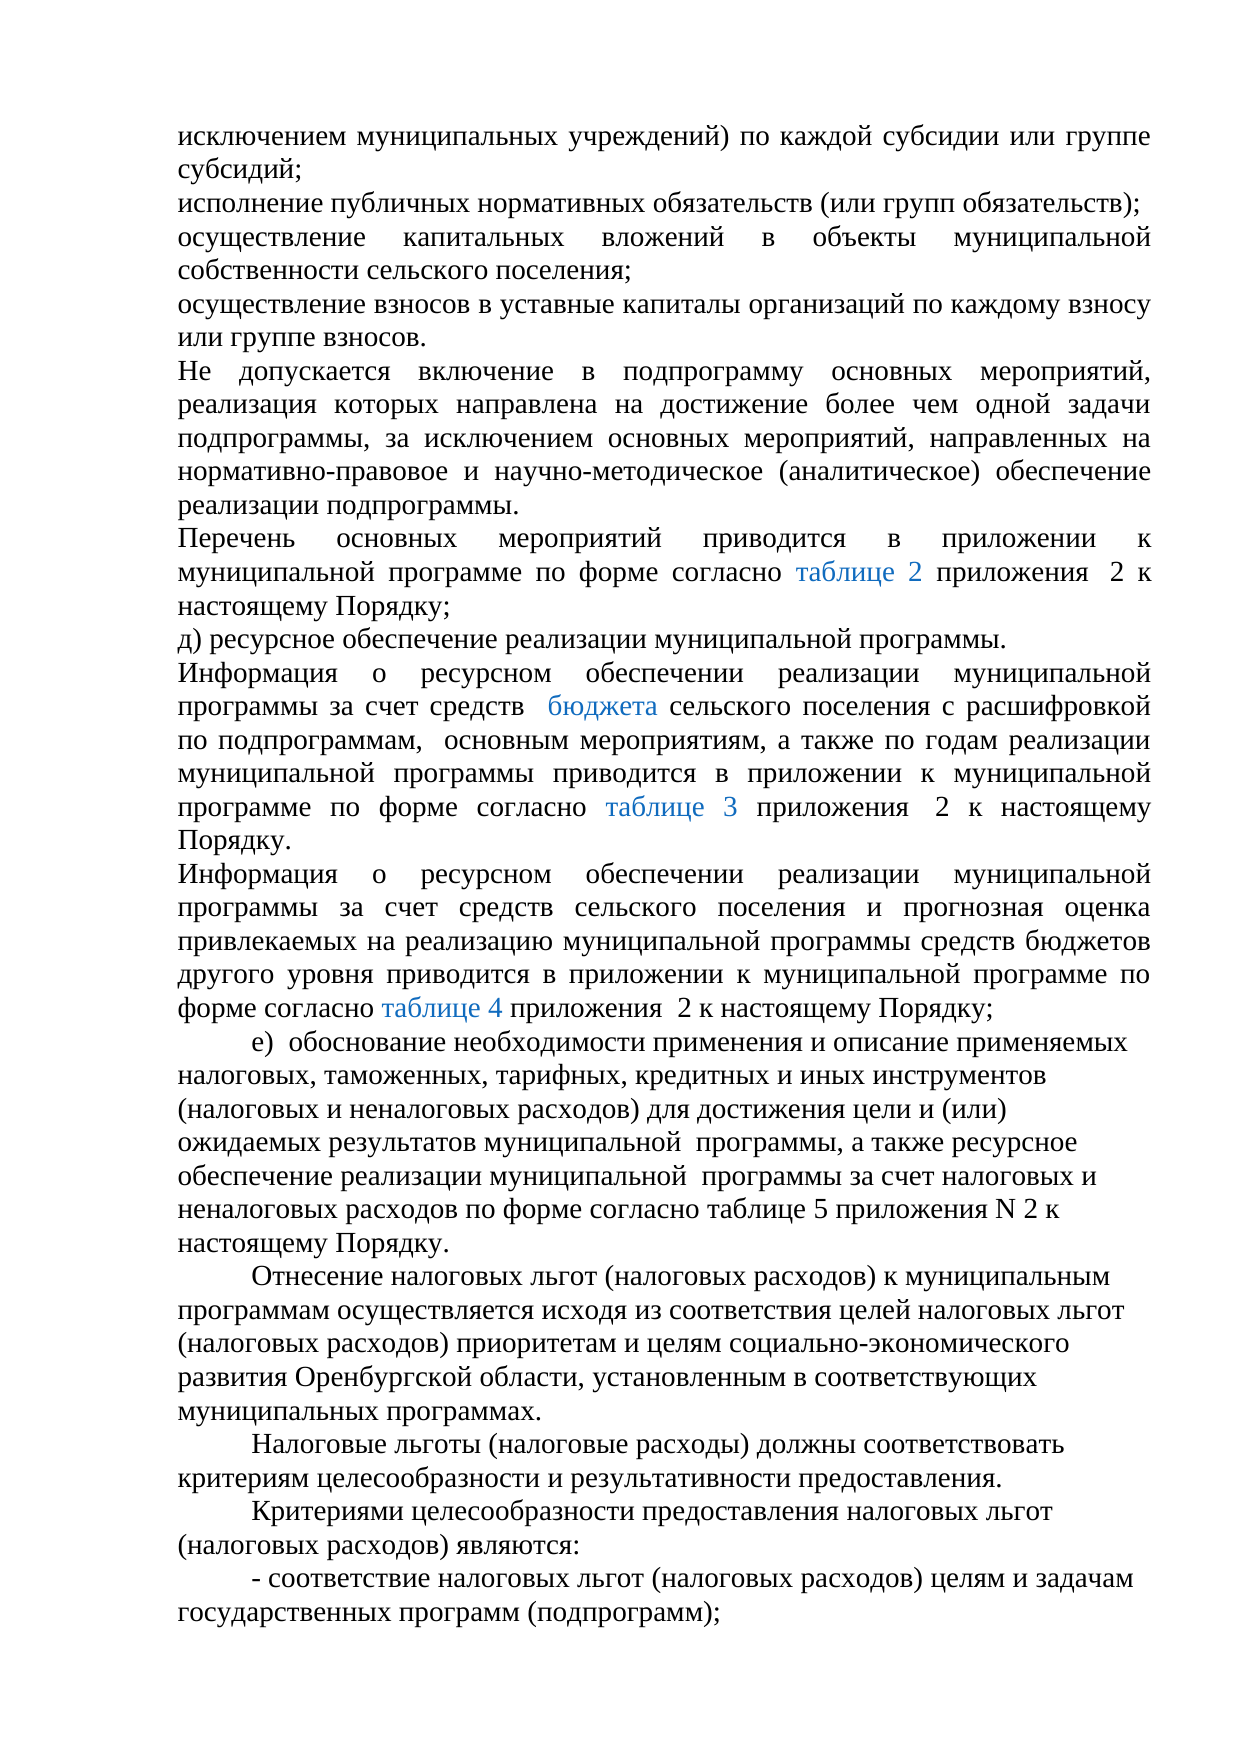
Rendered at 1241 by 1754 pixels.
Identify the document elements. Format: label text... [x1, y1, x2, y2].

text Не допускается включение в подпрограмму основных мероприятий, реализация которых направлена на достижение более чем одной задачи подпрограммы, за исключением основных мероприятий, направленных на нормативно-правовое и научно-методическое (аналитическое) обеспечение реализации подпрограммы. [177, 353, 1152, 521]
text исполнение публичных нормативных обязательств (или групп обязательств); [177, 185, 1152, 219]
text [177, 118, 1152, 185]
text д) ресурсное обеспечение реализации муниципальной программы. [177, 621, 1152, 655]
text Перечень основных мероприятий приводится в приложении к муниципальной программе по форме согласно таблице 2 приложения 2 к настоящему Порядку; [177, 521, 1152, 621]
text Отнесение налоговых льгот (налоговых расходов) к муниципальным программам осуществляется исходя из соответствия целей налоговых льгот (налоговых расходов) приоритетам и целям социально-экономического развития Оренбургской области, установленным в соответствующих муниципальных программах. [177, 1258, 1152, 1426]
text осуществление капитальных вложений в объекты муниципальной собственности сельского поселения; [177, 219, 1152, 286]
text - соответствие налоговых льгот (налоговых расходов) целям и задачам государственных программ (подпрограмм); [177, 1560, 1152, 1627]
text е) обоснование необходимости применения и описание применяемых налоговых, таможенных, тарифных, кредитных и иных инструментов (налоговых и неналоговых расходов) для достижения цели и (или) ожидаемых результатов муниципальной программы, а также ресурсное обеспечение реализации муниципальной программы за счет налоговых и неналоговых расходов по форме согласно таблице 5 приложения N 2 к настоящему Порядку. [177, 1024, 1152, 1258]
text Налоговые льготы (налоговые расходы) должны соответствовать критериям целесообразности и результативности предоставления. [177, 1426, 1152, 1493]
text Критериями целесообразности предоставления налоговых льгот (налоговых расходов) являются: [177, 1493, 1152, 1560]
text осуществление взносов в уставные капиталы организаций по каждому взносу или группе взносов. [177, 286, 1152, 353]
text Информация о ресурсном обеспечении реализации муниципальной программы за счет средств бюджета сельского поселения с расшифровкой по подпрограммам, основным мероприятиям, а также по годам реализации муниципальной программы приводится в приложении к муниципальной программе по форме согласно таблице 3 приложения 2 к настоящему Порядку. [177, 655, 1152, 856]
text Информация о ресурсном обеспечении реализации муниципальной программы за счет средств сельского поселения и прогнозная оценка привлекаемых на реализацию муниципальной программы средств бюджетов другого уровня приводится в приложении к муниципальной программе по форме согласно таблице 4 приложения 2 к настоящему Порядку; [177, 856, 1152, 1024]
